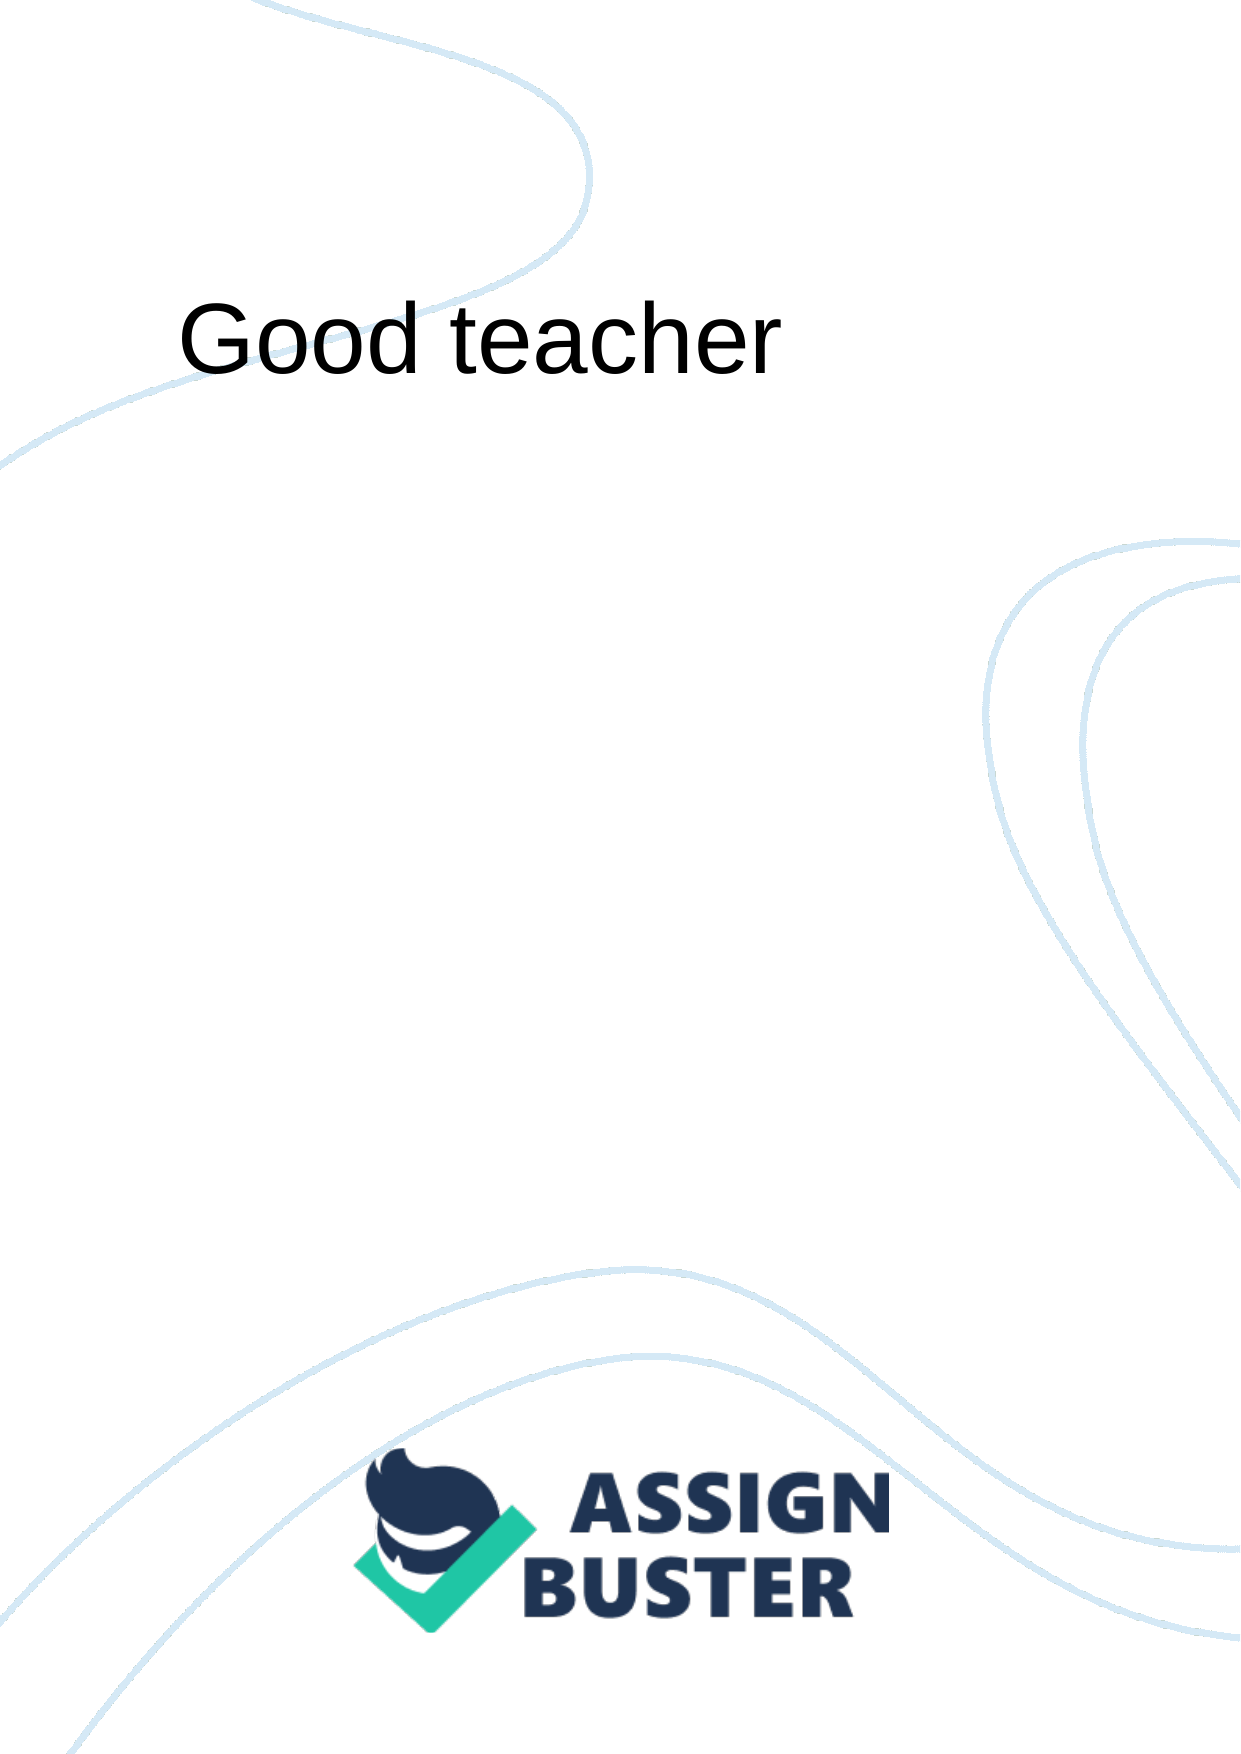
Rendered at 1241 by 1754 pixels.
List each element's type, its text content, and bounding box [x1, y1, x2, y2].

subtitle Good teacher [177, 279, 1152, 394]
picture [0, 0, 1241, 1754]
